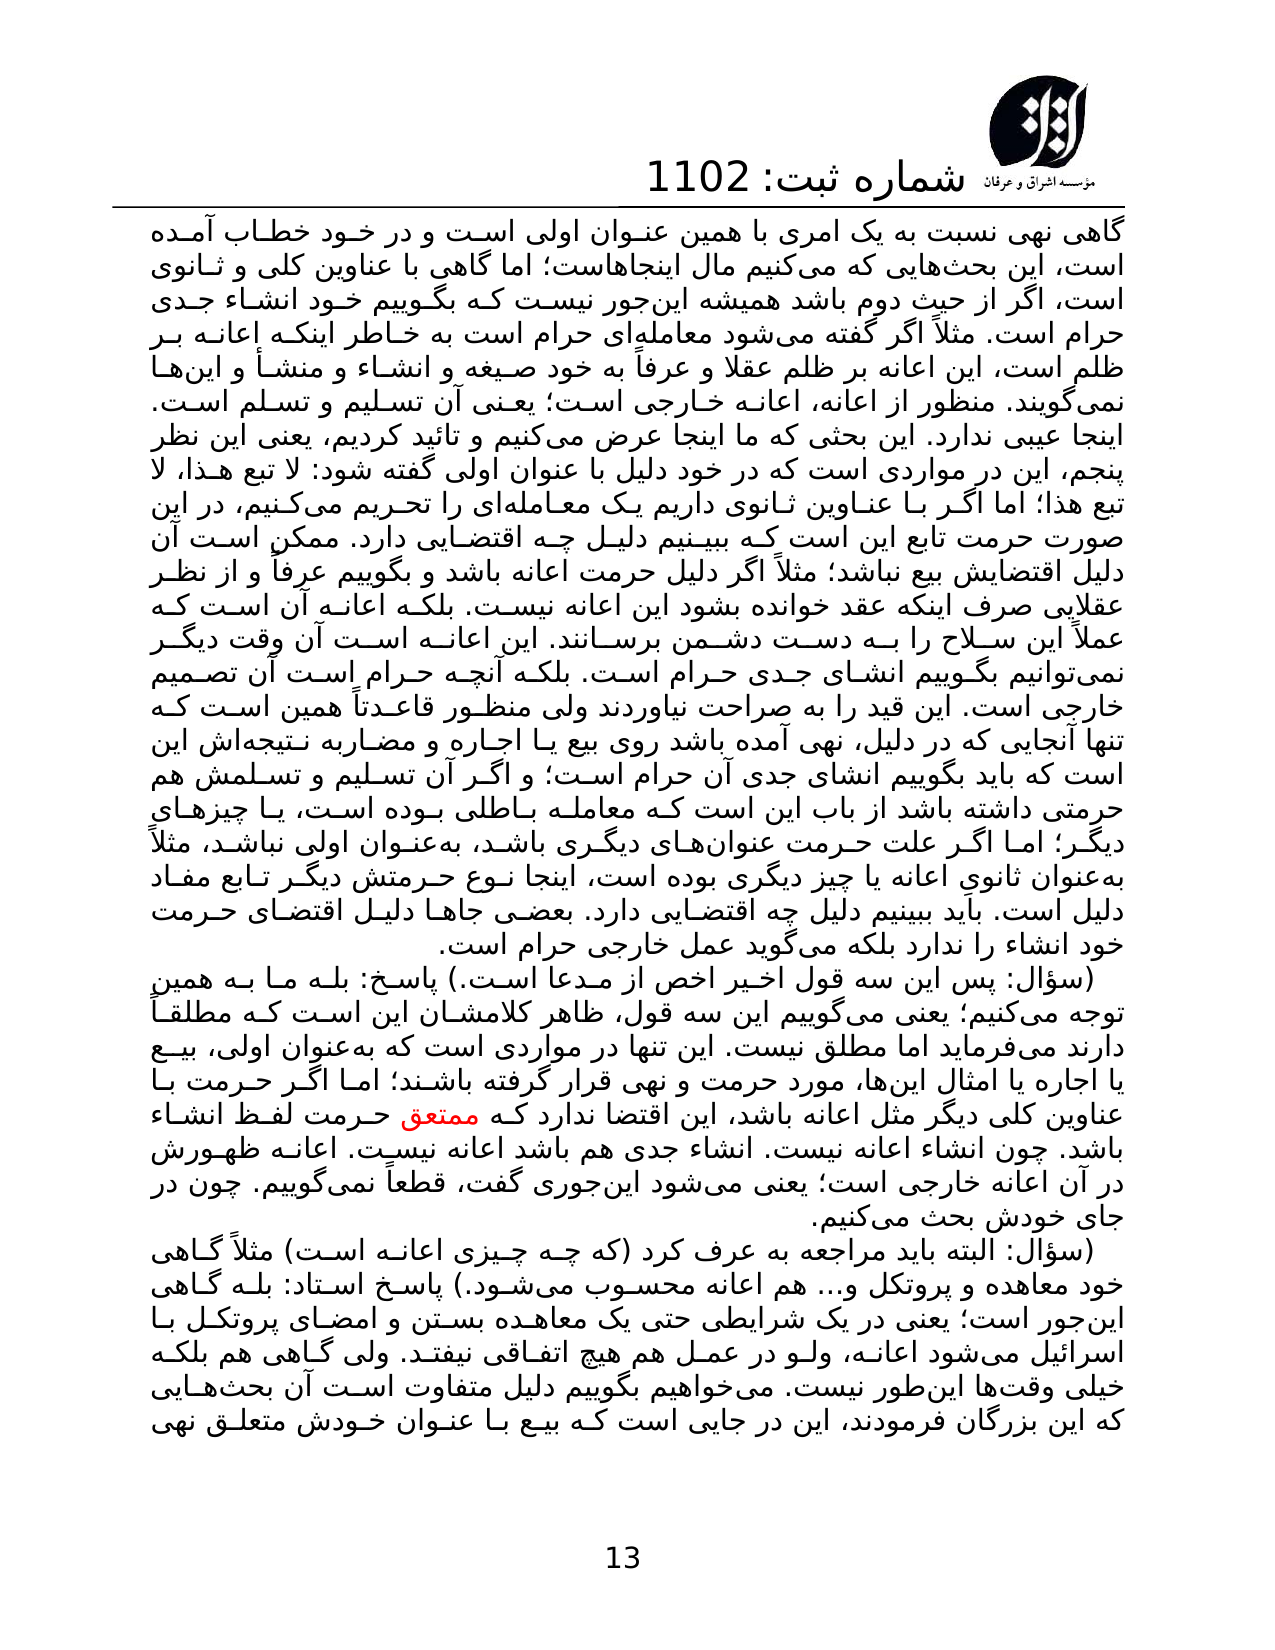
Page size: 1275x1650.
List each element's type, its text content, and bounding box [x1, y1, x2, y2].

text (سؤال: پس این سه قول اخیر اخص از مدعا است.) پاسخ: بله ما به همین توجه می‌کنیم؛ یعنی می‌گوییم این سه قول، ظاهر کلامشان این است که مطلقاً دارند می‌فرماید اما مطلق نیست. این تنها در مواردی است که به‌عنوان اولی، بیع یا اجاره یا امثال این‌ها، مورد حرمت و نهی قرار گرفته باشند؛ اما اگر حرمت با عناوین کلی دیگر مثل اعانه باشد، این اقتضا ندارد که ممتعق حرمت لفظ انشاء باشد. چون انشاء اعانه نیست. انشاء جدی هم باشد اعانه نیست. اعانه ظهورش در آن اعانه خارجی است؛ یعنی می‌شود این‌جوری گفت، قطعاً نمی‌گوییم. چون در جای خودش بحث می‌کنیم. [150, 961, 1125, 1233]
picture [980, 75, 1096, 192]
